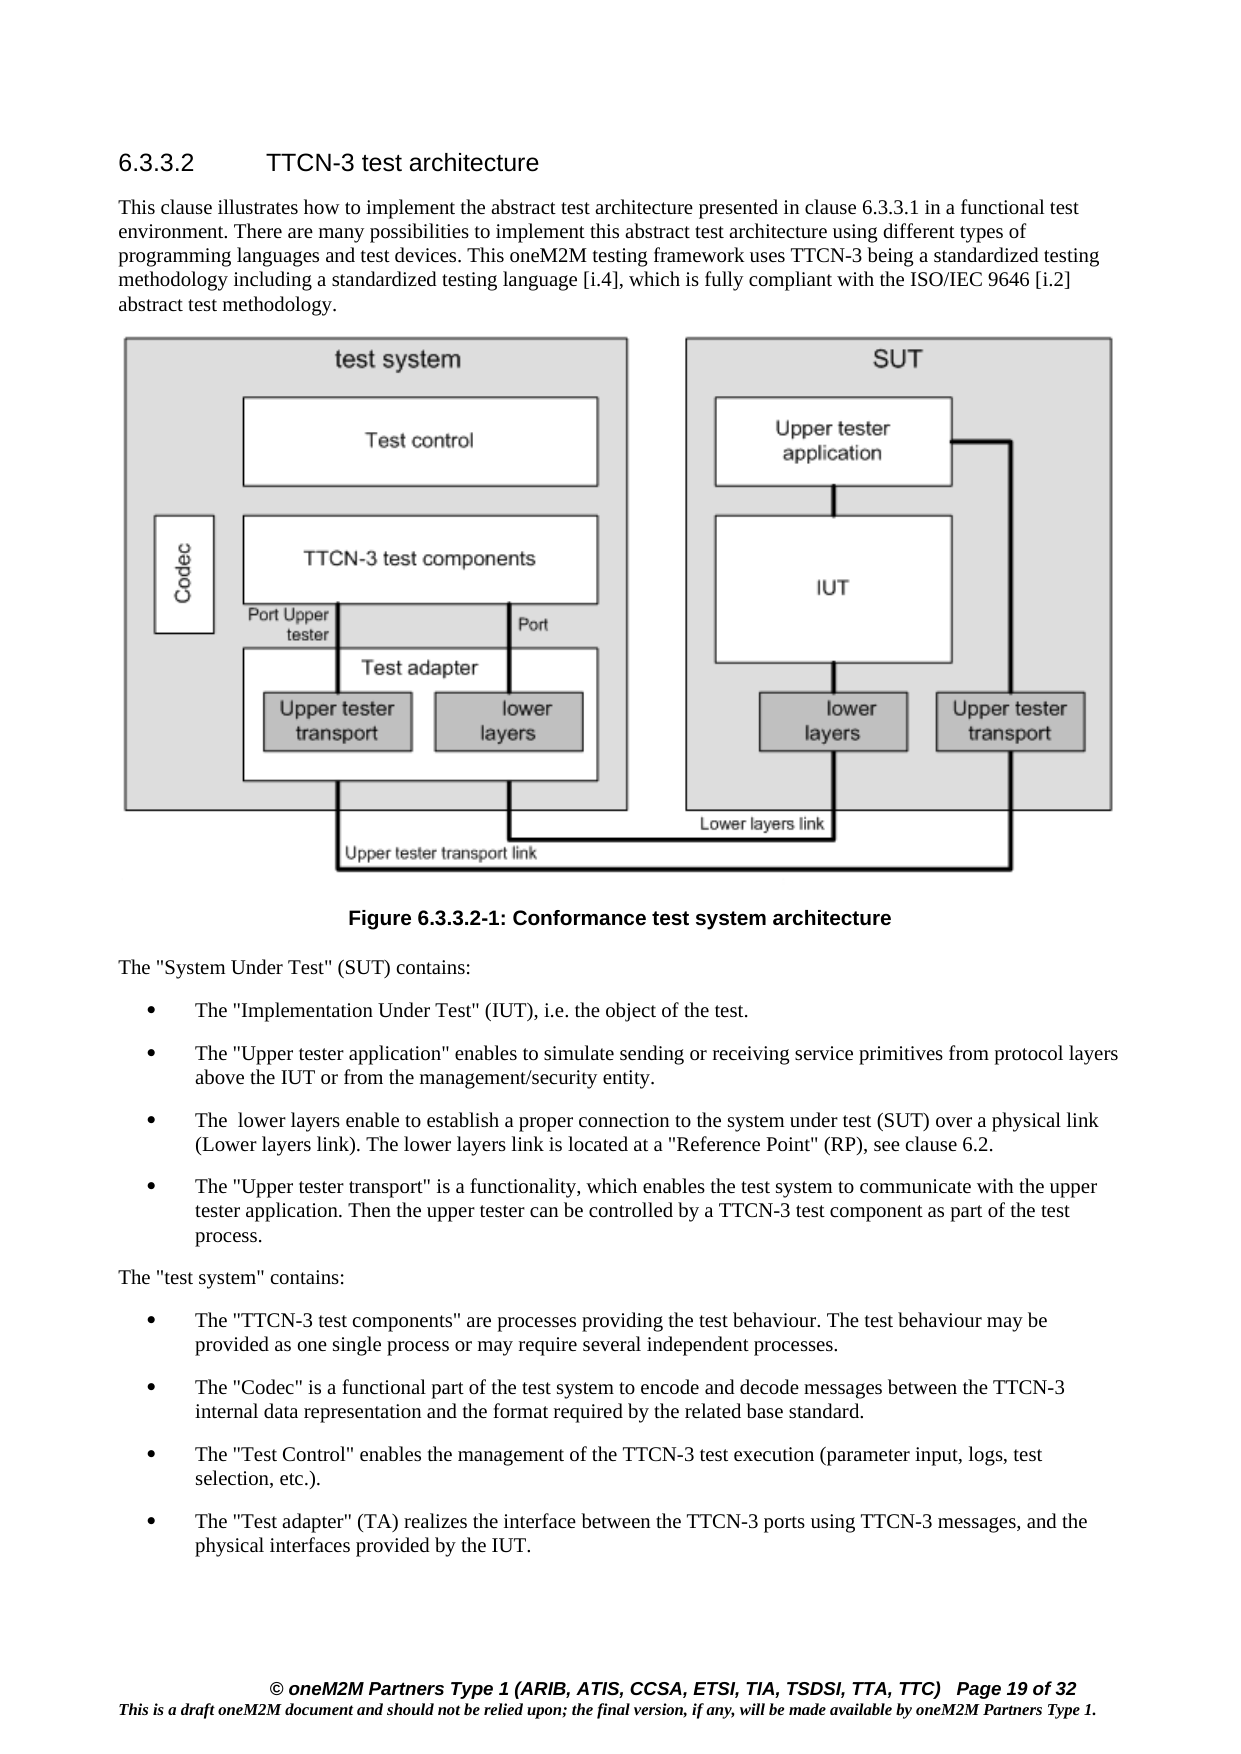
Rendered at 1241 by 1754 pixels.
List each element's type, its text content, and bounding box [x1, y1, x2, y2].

text The "Upper tester application" enables to simulate sending or receiving service primitives from protocol layers above the IUT or from the management/security entity. [148, 1041, 1122, 1089]
text The "Test Control" enables the management of the TTCN-3 test execution (parameter input, logs, test selection, etc.). [148, 1442, 1122, 1490]
text The lower layers enable to establish a proper connection to the system under test (SUT) over a physical link (Lower layers link). The lower layers link is located at a "Reference Point" (RP), see clause 6.2. [148, 1107, 1122, 1156]
text The "Test adapter" (TA) realizes the interface between the TTCN-3 ports using TTCN-3 messages, and the physical interfaces provided by the IUT. [148, 1509, 1122, 1557]
text The "Codec" is a functional part of the test system to encode and decode messages between the TTCN-3 internal data representation and the format required by the related base standard. [148, 1375, 1122, 1423]
text The "TTCN-3 test components" are processes providing the test behaviour. The test behaviour may be provided as one single process or may require several independent processes. [148, 1308, 1122, 1356]
text Figure 6.3.3.2-1: Conformance test system architecture [118, 906, 1122, 930]
text This clause illustrates how to implement the abstract test architecture presented in clause 6.3.3.1 in a functional test environment. There are many possibilities to implement this abstract test architecture using different types of programming languages and test devices. This oneM2M testing framework uses TTCN-3 being a standardized testing methodology including a standardized testing language [i.4], which is fully compliant with the ISO/IEC 9646 [i.2] abstract test methodology. [118, 195, 1122, 316]
subtitle 6.3.3.2 TTCN-3 test architecture [118, 148, 1122, 176]
picture [121, 334, 1119, 888]
text The "Implementation Under Test" (IUT), i.e. the object of the test. [148, 998, 1122, 1022]
text The "Upper tester transport" is a functionality, which enables the test system to communicate with the upper tester application. Then the upper tester can be controlled by a TTCN-3 test component as part of the test process. [148, 1174, 1122, 1247]
text The "test system" contains: [118, 1265, 1122, 1289]
text The "System Under Test" (SUT) contains: [118, 955, 1122, 979]
